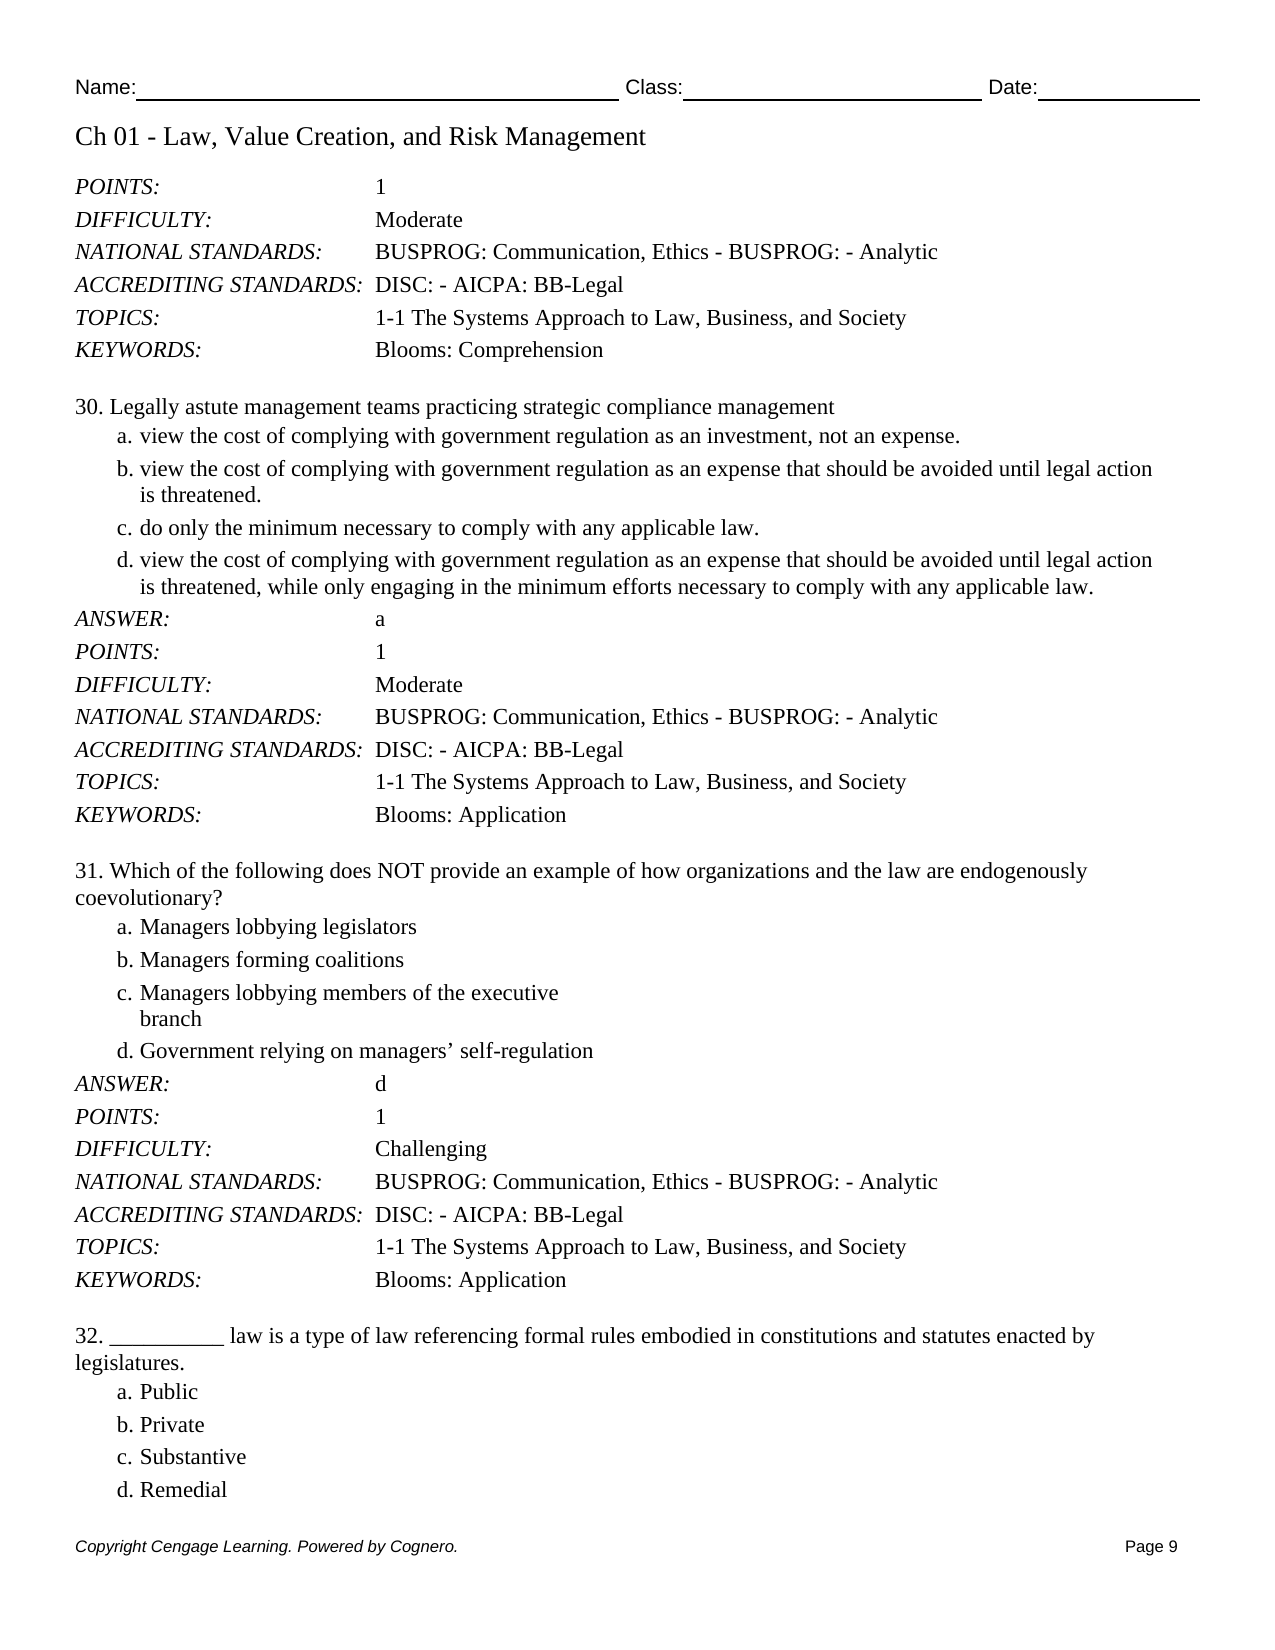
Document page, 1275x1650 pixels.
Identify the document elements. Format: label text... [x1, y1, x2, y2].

table_header 30. Legally astute management teams practicing strategic compliance management [75, 393, 1200, 831]
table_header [75, 170, 1200, 366]
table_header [75, 1323, 1200, 1506]
table_header 31. Which of the following does NOT provide an example of how organizations and the law are endogenously coevolutionary? [75, 858, 1200, 1295]
